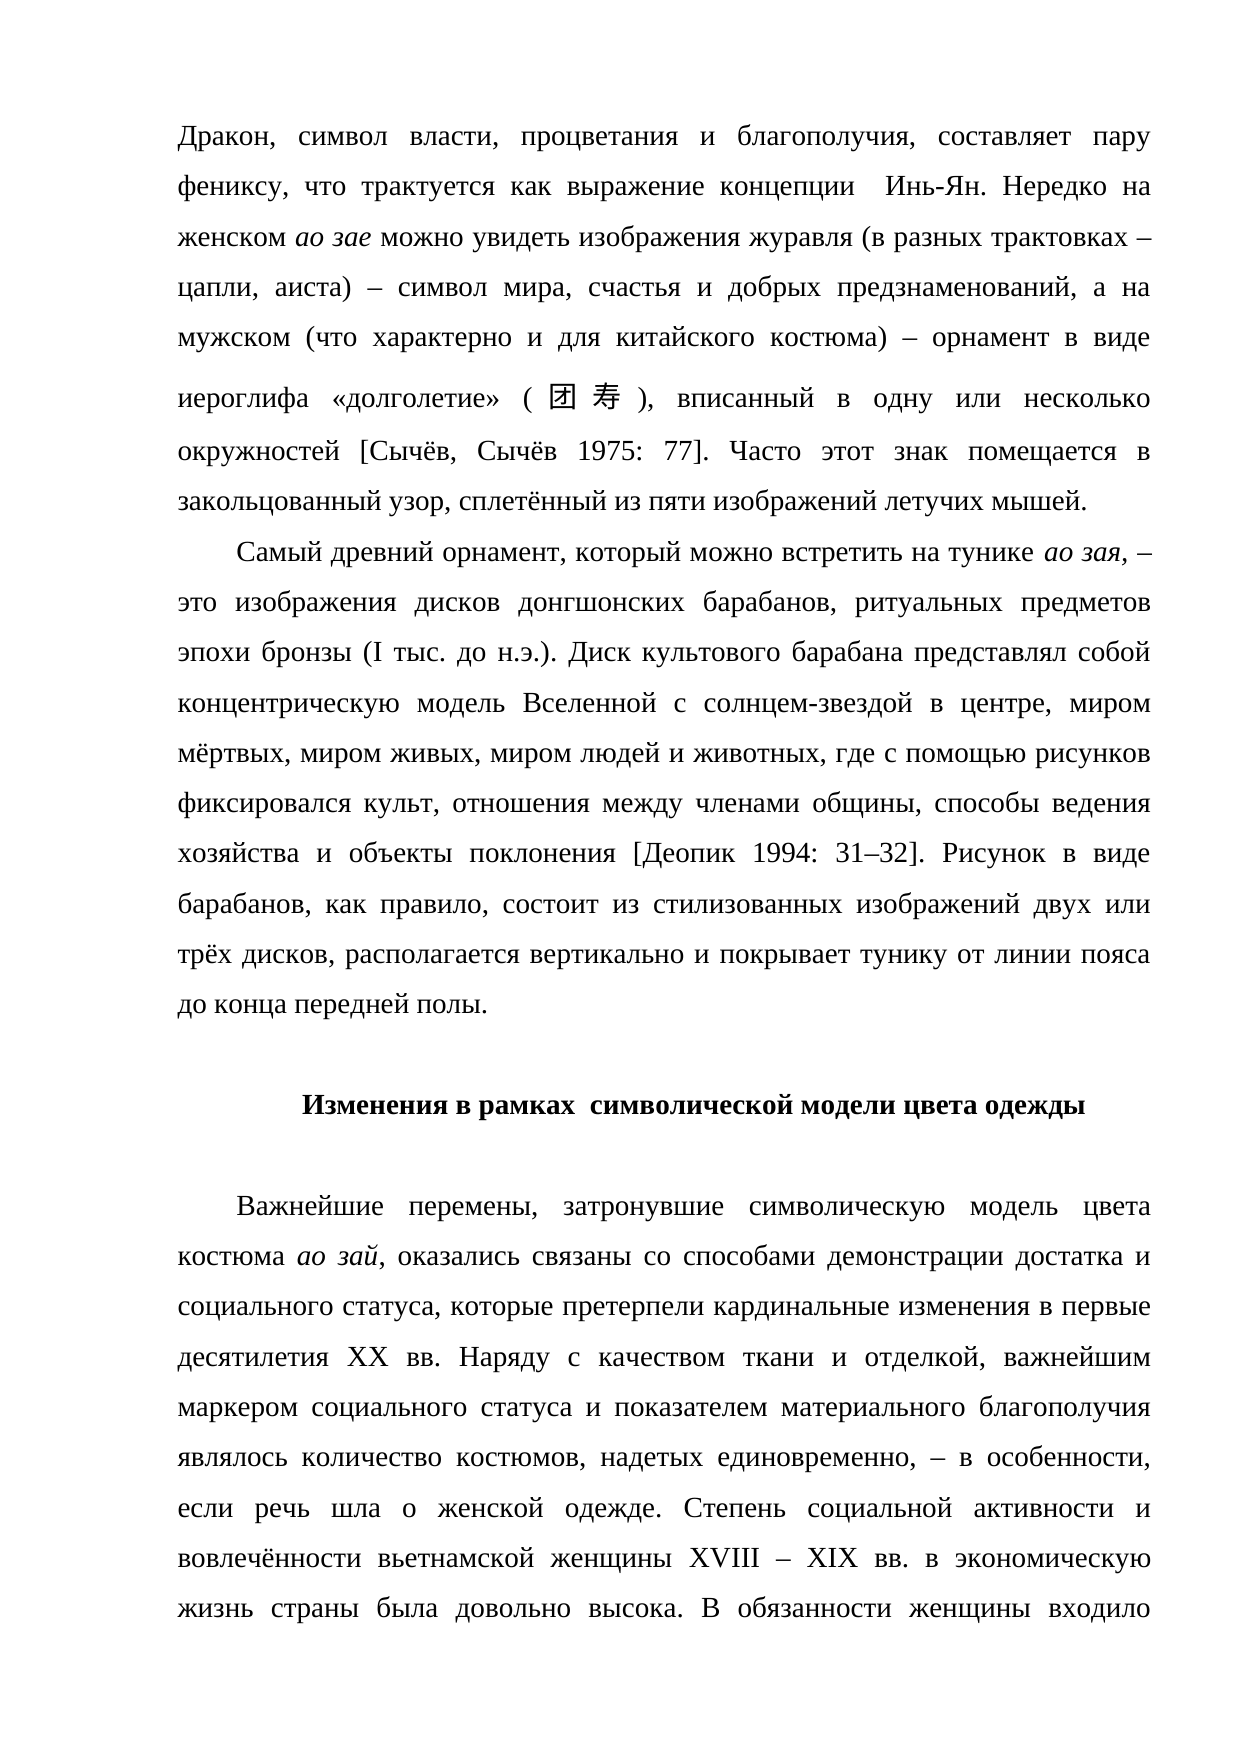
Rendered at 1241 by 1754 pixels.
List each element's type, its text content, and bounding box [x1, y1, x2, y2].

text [177, 118, 1152, 517]
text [177, 1188, 1152, 1624]
text Изменения в рамках символической модели цвета одежды [177, 1087, 1152, 1121]
text Самый древний орнамент, который можно встретить на тунике ао зая, – это изображения дисков донгшонских барабанов, ритуальных предметов эпохи бронзы (I тыс. до н.э.). Диск культового барабана представлял собой концентрическую модель Вселенной с солнцем-звездой в центре, миром мёртвых, миром живых, миром людей и животных, где с помощью рисунков фиксировался культ, отношения между членами общины, способы ведения хозяйства и объекты поклонения [Деопик 1994: 31–32]. Рисунок в виде барабанов, как правило, состоит из стилизованных изображений двух или трёх дисков, располагается вертикально и покрывает тунику от линии пояса до конца передней полы. [177, 534, 1152, 1020]
